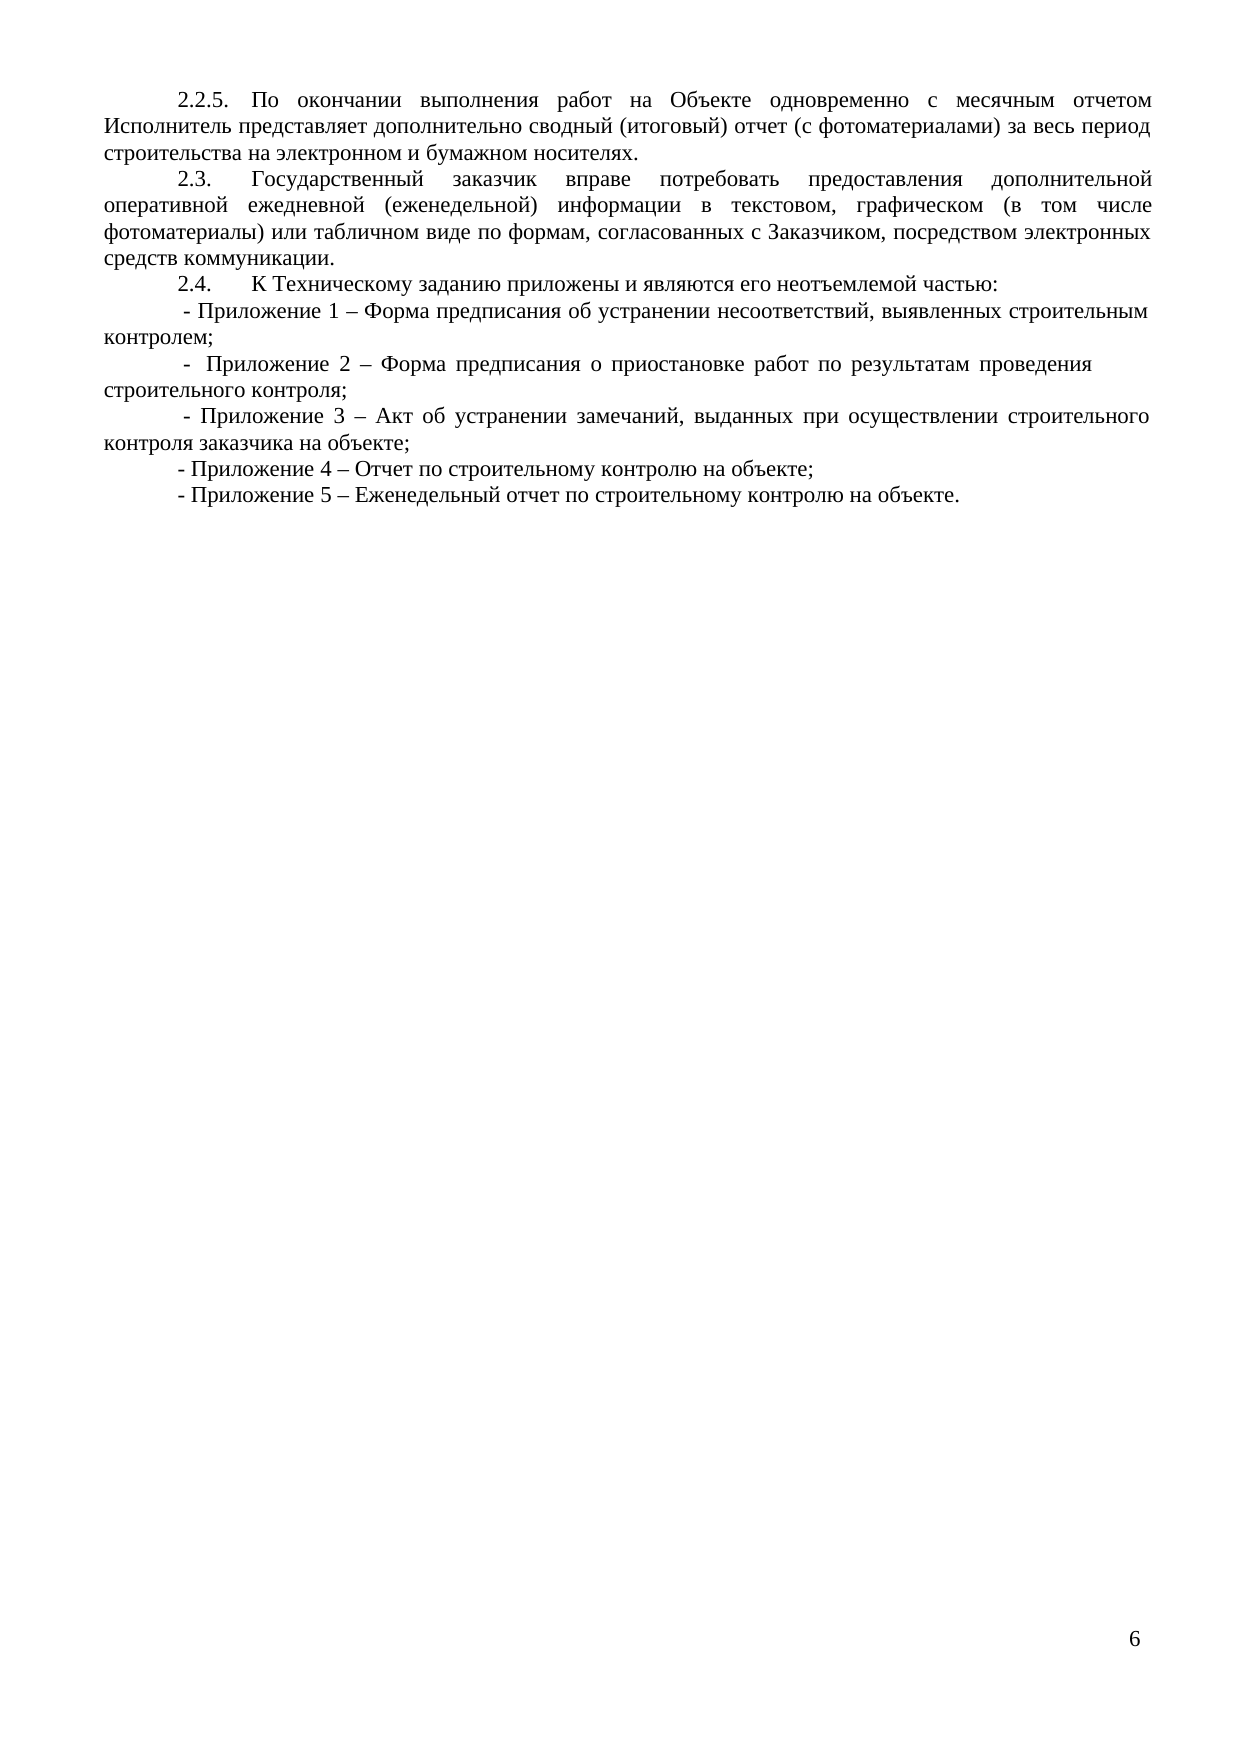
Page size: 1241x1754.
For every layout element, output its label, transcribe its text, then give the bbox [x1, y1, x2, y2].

list Приложение 4 – Отчет по строительному контролю на объекте; [177, 455, 1194, 481]
list К Техническому заданию приложены и являются его неотъемлемой частью: [177, 271, 1194, 297]
list Приложение 1 – Форма предписания об устранении несоответствий, выявленных строительным контролем; [103, 297, 1152, 349]
list Приложение 5 – Еженедельный отчет по строительному контролю на объекте. [177, 481, 1194, 508]
list По окончании выполнения работ на Объекте одновременно с месячным отчетом Исполнитель представляет дополнительно сводный (итоговый) отчет (с фотоматериалами) за весь период строительства на электронном и бумажном носителях. [103, 86, 1152, 165]
list Государственный заказчик вправе потребовать предоставления дополнительной оперативной ежедневной (еженедельной) информации в текстовом, графическом (в том числе фотоматериалы) или табличном виде по формам, согласованных с Заказчиком, посредством электронных средств коммуникации. [103, 165, 1152, 271]
list Приложение 2 – Форма предписания о приостановке работ по результатам проведения строительного контроля; [103, 350, 1152, 402]
list Приложение 3 – Акт об устранении замечаний, выданных при осуществлении строительного контроля заказчика на объекте; [103, 402, 1152, 455]
